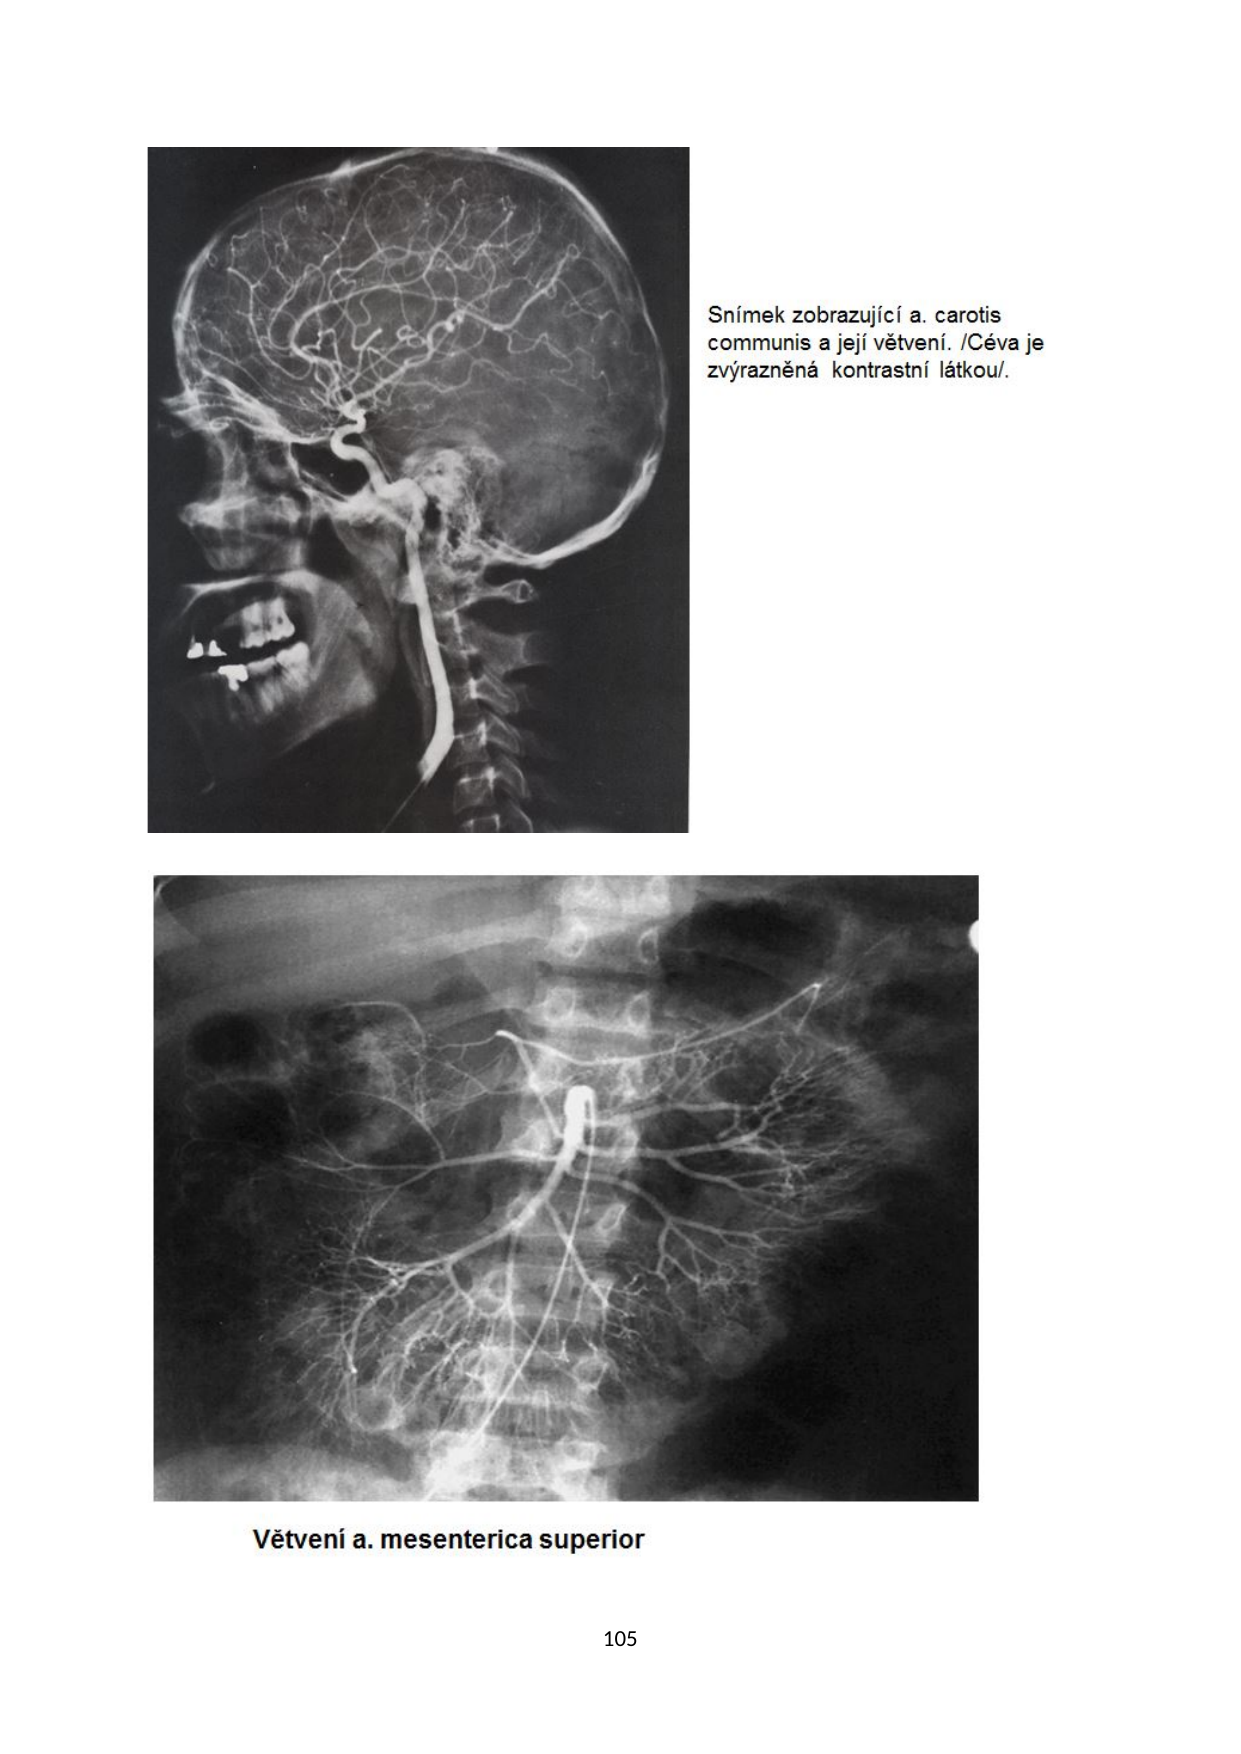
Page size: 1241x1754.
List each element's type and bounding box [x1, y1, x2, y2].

picture [147, 147, 1059, 833]
picture [147, 870, 987, 1566]
